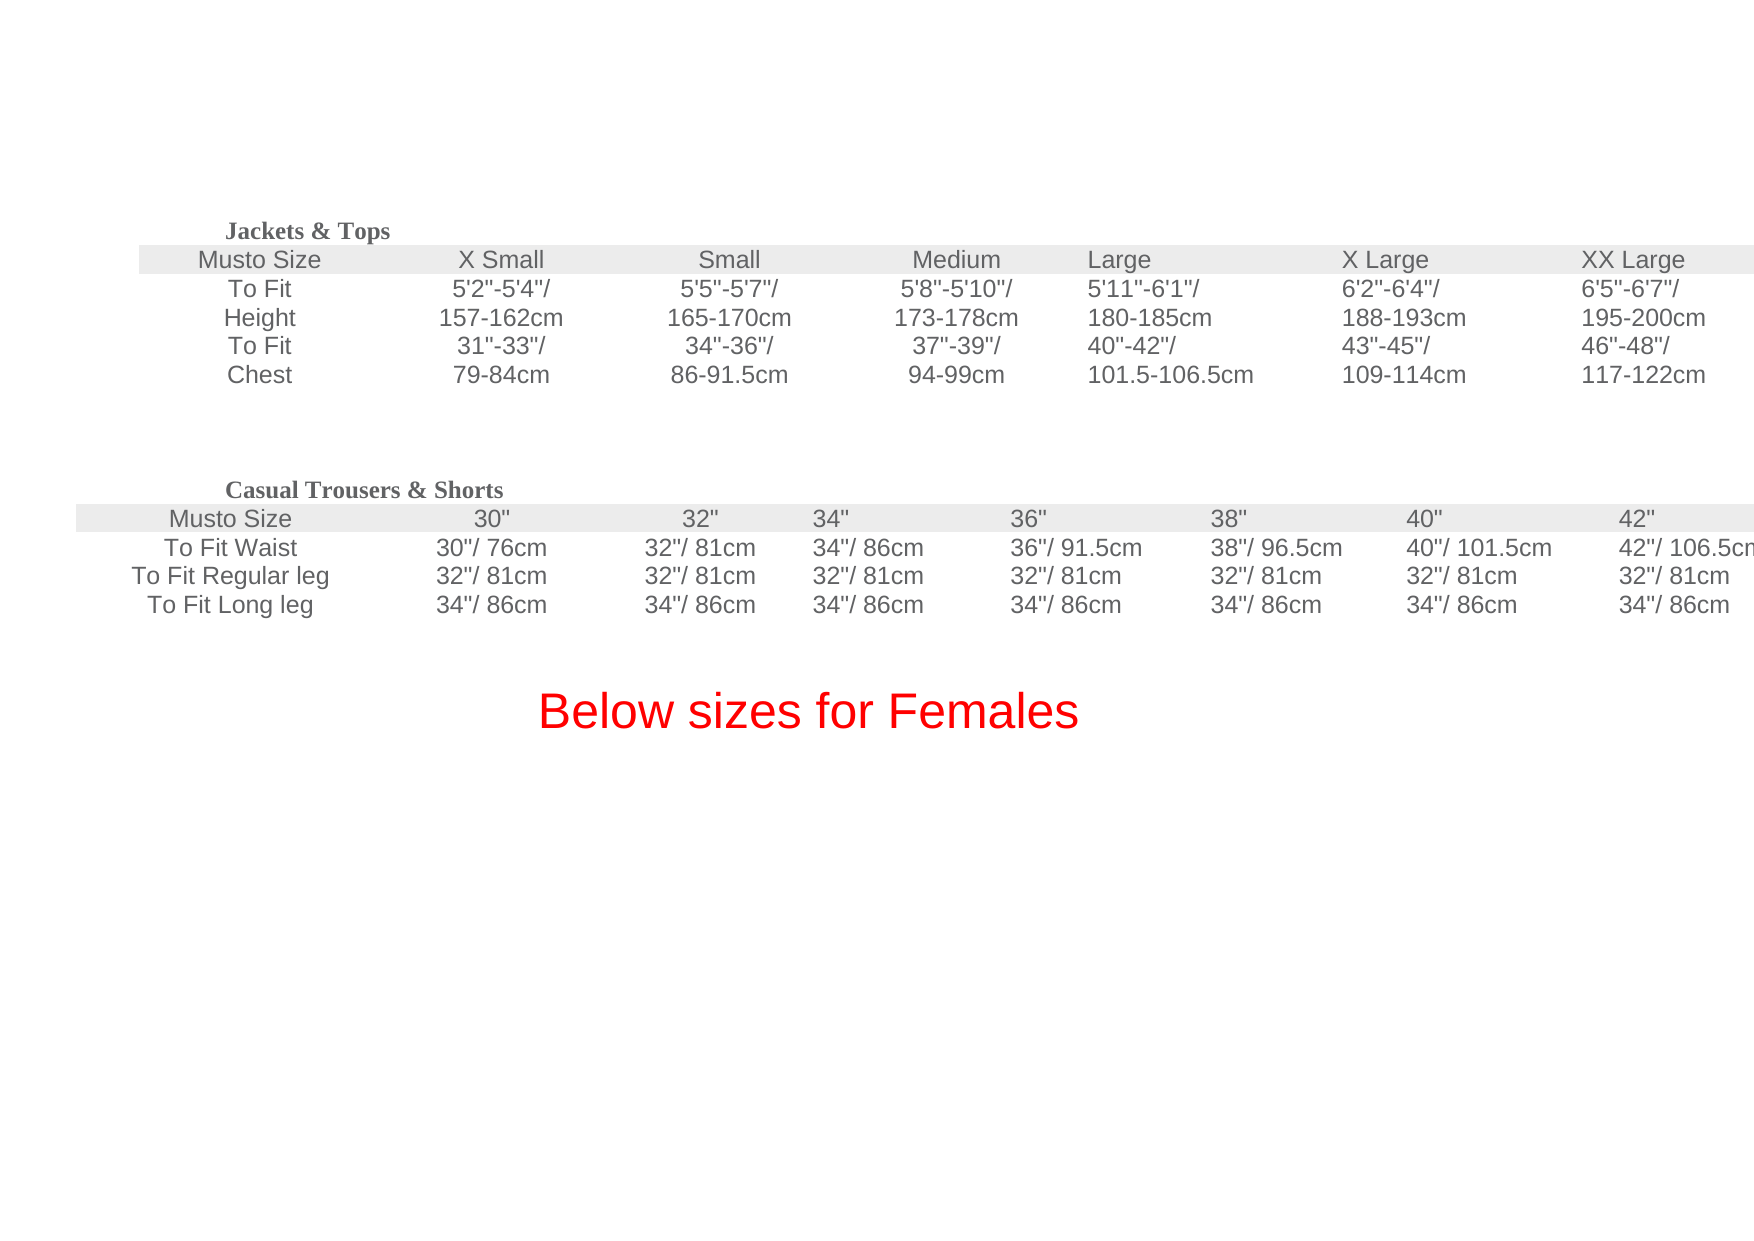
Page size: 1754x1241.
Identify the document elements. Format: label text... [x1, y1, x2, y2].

table_cell 32"/ 81cm [801, 561, 999, 590]
table_header Medium [837, 245, 1076, 274]
table_header Musto Size [139, 245, 380, 274]
text Casual Trousers & Shorts [150, 475, 1604, 504]
table_header X Small [380, 245, 622, 274]
table_cell 40"-42"/ 101.5-106.5cm [1076, 331, 1330, 389]
table_cell 38"/ 96.5cm [1199, 533, 1395, 561]
table_cell 34"/ 86cm [801, 590, 999, 619]
table_cell 42"/ 106.5cm [1607, 533, 1754, 561]
table_cell To Fit Height [139, 274, 380, 331]
text Jackets & Tops [150, 216, 1604, 245]
table_header 32" [599, 504, 801, 532]
table_cell To Fit Regular leg [76, 561, 384, 590]
table_cell 37"-39"/ 94-99cm [837, 331, 1076, 389]
table_cell 34"/ 86cm [999, 590, 1199, 619]
table_cell 34"/ 86cm [1607, 590, 1754, 619]
table_cell To Fit Long leg [76, 590, 384, 619]
table_cell 40"/ 101.5cm [1395, 533, 1607, 561]
table_cell 5'5"-5'7"/ 165-170cm [622, 274, 837, 331]
table_header 30" [384, 504, 599, 532]
table_cell 46"-48"/ 117-122cm [1570, 331, 1754, 389]
table_cell 6'5"-6'7"/ 195-200cm [1570, 274, 1754, 331]
table_header 34" [801, 504, 999, 532]
table_header XX Large [1570, 245, 1754, 274]
table_header Large [1076, 245, 1330, 274]
table_cell 32"/ 81cm [1199, 561, 1395, 590]
table_cell 34"/ 86cm [1395, 590, 1607, 619]
table_cell 34"-36"/ 86-91.5cm [622, 331, 837, 389]
table_cell 32"/ 81cm [599, 561, 801, 590]
table_cell 5'11"-6'1"/ 180-185cm [1076, 274, 1330, 331]
table_header 36" [999, 504, 1199, 532]
table_cell To Fit Waist [76, 533, 384, 561]
table_cell 32"/ 81cm [599, 533, 801, 561]
table_cell 5'2"-5'4"/ 157-162cm [380, 274, 622, 331]
table_cell 30"/ 76cm [384, 533, 599, 561]
table_header 42" [1607, 504, 1754, 532]
table_cell To Fit Chest [139, 331, 380, 389]
table_cell 34"/ 86cm [801, 533, 999, 561]
table_header X Large [1330, 245, 1570, 274]
table_header Musto Size [76, 504, 384, 532]
table_cell 6'2"-6'4"/ 188-193cm [1330, 274, 1570, 331]
table_cell 34"/ 86cm [384, 590, 599, 619]
table_header Small [622, 245, 837, 274]
table_cell 34"/ 86cm [599, 590, 801, 619]
table_header 38" [1199, 504, 1395, 532]
table_cell 32"/ 81cm [1607, 561, 1754, 590]
text Below sizes for Females [150, 681, 1604, 738]
table_cell 32"/ 81cm [384, 561, 599, 590]
table_cell 32"/ 81cm [999, 561, 1199, 590]
table_cell 31"-33"/ 79-84cm [380, 331, 622, 389]
table_header 40" [1395, 504, 1607, 532]
table_cell 43"-45"/ 109-114cm [1330, 331, 1570, 389]
table_cell 5'8"-5'10"/ 173-178cm [837, 274, 1076, 331]
table_cell 36"/ 91.5cm [999, 533, 1199, 561]
table_cell 34"/ 86cm [1199, 590, 1395, 619]
table_cell 32"/ 81cm [1395, 561, 1607, 590]
